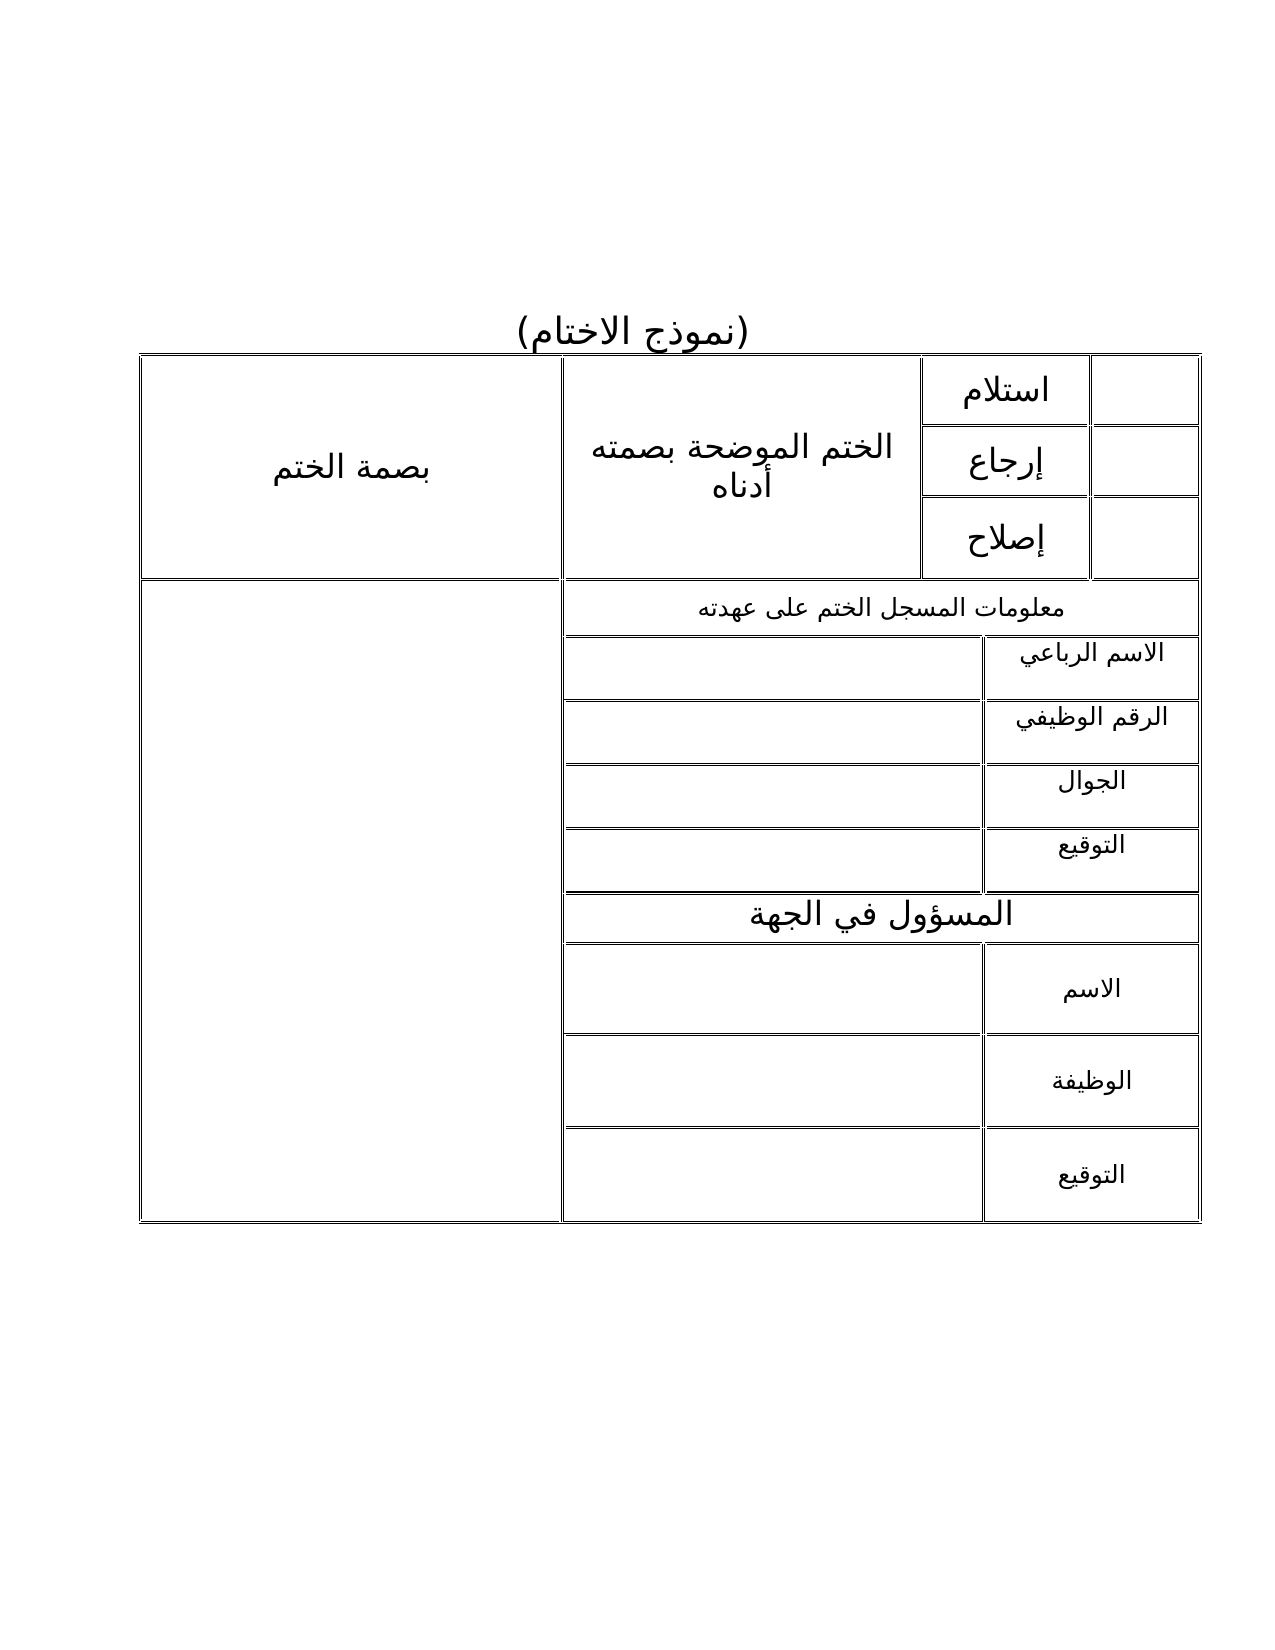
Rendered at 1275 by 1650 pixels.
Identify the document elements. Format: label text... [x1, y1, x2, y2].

table_cell إصلاح [923, 495, 1089, 577]
table_cell التوقيع [985, 1126, 1200, 1221]
table_cell [564, 827, 984, 891]
table_cell [563, 942, 984, 1033]
table_cell [564, 1033, 984, 1126]
table_cell [564, 635, 984, 699]
table_cell [564, 699, 984, 763]
table_cell [141, 578, 561, 1221]
table_cell الوظيفة [984, 1033, 1200, 1126]
table_header بصمة الختم [141, 356, 562, 577]
table_cell [1090, 424, 1200, 494]
table_cell الرقم الوظيفي [984, 699, 1200, 763]
table_cell الاسم [984, 942, 1200, 1033]
table_cell الاسم الرباعي [984, 635, 1198, 699]
table_cell [564, 763, 984, 827]
table_header استلام [922, 356, 1089, 424]
table_cell التوقيع [984, 827, 1200, 891]
table_cell [564, 1126, 982, 1221]
table_cell معلومات المسجل الختم على عهدته [564, 578, 1198, 635]
table_header [1090, 354, 1200, 424]
table_cell الجوال [984, 763, 1200, 827]
table_cell المسؤول في الجهة [564, 891, 1198, 942]
table_cell إرجاع [922, 424, 1090, 494]
text (نموذج الاختام) [141, 309, 1125, 353]
table_cell [1092, 495, 1198, 577]
table_header الختم الموضحة بصمته أدناه [563, 354, 922, 577]
